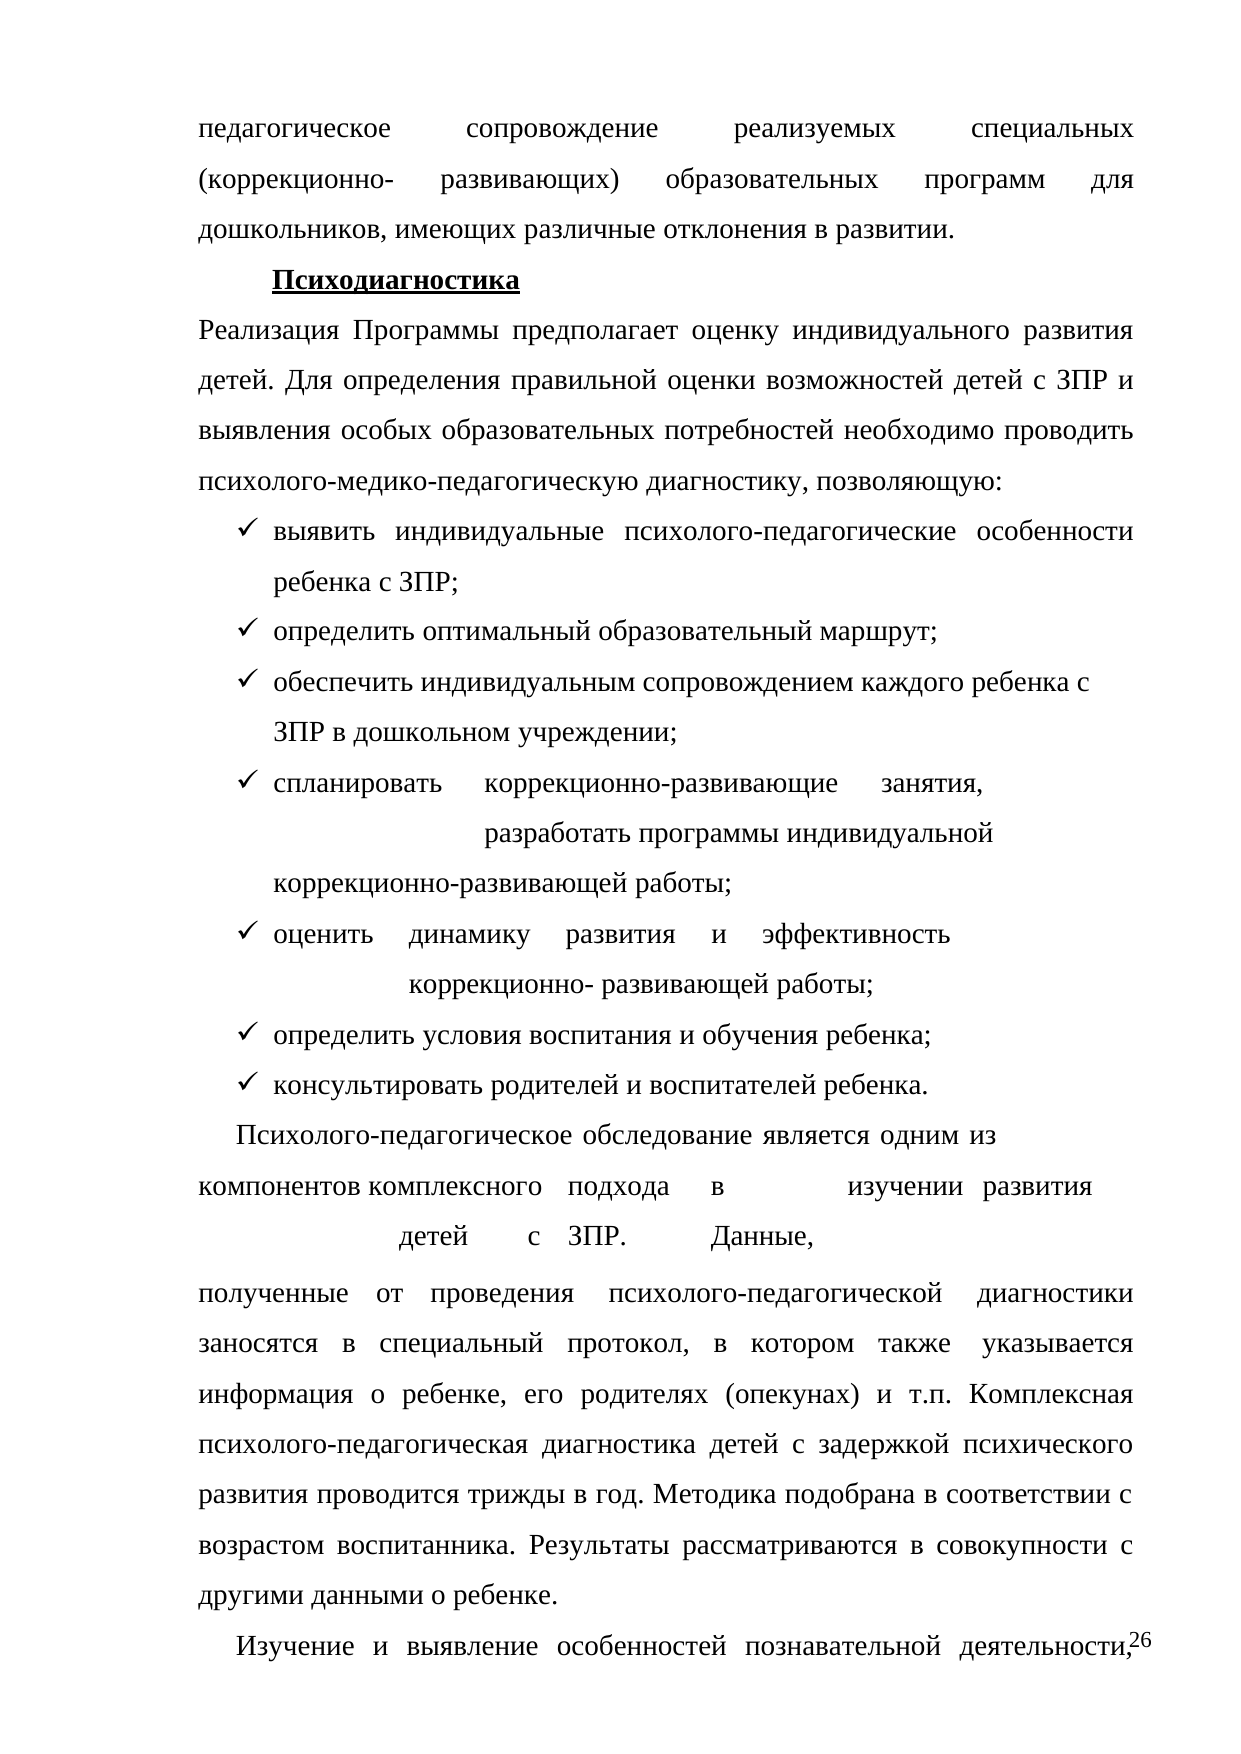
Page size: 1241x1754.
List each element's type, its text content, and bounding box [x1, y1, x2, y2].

list консультировать родителей и воспитателей ребенка. [236, 1067, 1163, 1101]
list выявить индивидуальные психолого-педагогические особенности ребенка с ЗПР; [236, 513, 1133, 597]
list определить условия воспитания и обучения ребенка; [236, 1017, 1163, 1050]
list определить оптимальный образовательный маршрут; [236, 614, 1163, 647]
text Психодиагностика [272, 262, 1163, 295]
text Реализация Программы предполагает оценку индивидуального развития детей. Для определения правильной оценки возможностей детей с ЗПР и выявления особых образовательных потребностей необходимо проводить психолого-медико-педагогическую диагностику, позволяющую: [198, 312, 1133, 496]
list обеспечить индивидуальным сопровождением каждого ребенка с ЗПР в дошкольном учреждении; [236, 664, 1133, 748]
list оценить динамику развития и эффективность коррекционно- развивающей работы; [236, 916, 1134, 1000]
text Психолого-педагогическое обследование является одним из компонентов комплексного подхода в изучении развития детей с ЗПР. Данные, [198, 1117, 1134, 1252]
text полученные от проведения психолого-педагогической диагностики заносятся в специальный протокол, в котором также указывается информация о ребенке, его родителях (опекунах) и т.п. Комплексная психолого-педагогическая диагностика детей с задержкой психического развития проводится трижды в год. Методика подобрана в соответствии с возрастом воспитанника. Результаты рассматриваются в совокупности с другими данными о ребенке. [198, 1275, 1133, 1611]
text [198, 1628, 1133, 1661]
list спланировать коррекционно-развивающие занятия, разработать программы индивидуальной коррекционно-развивающей работы; [236, 765, 1133, 899]
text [198, 110, 1134, 244]
